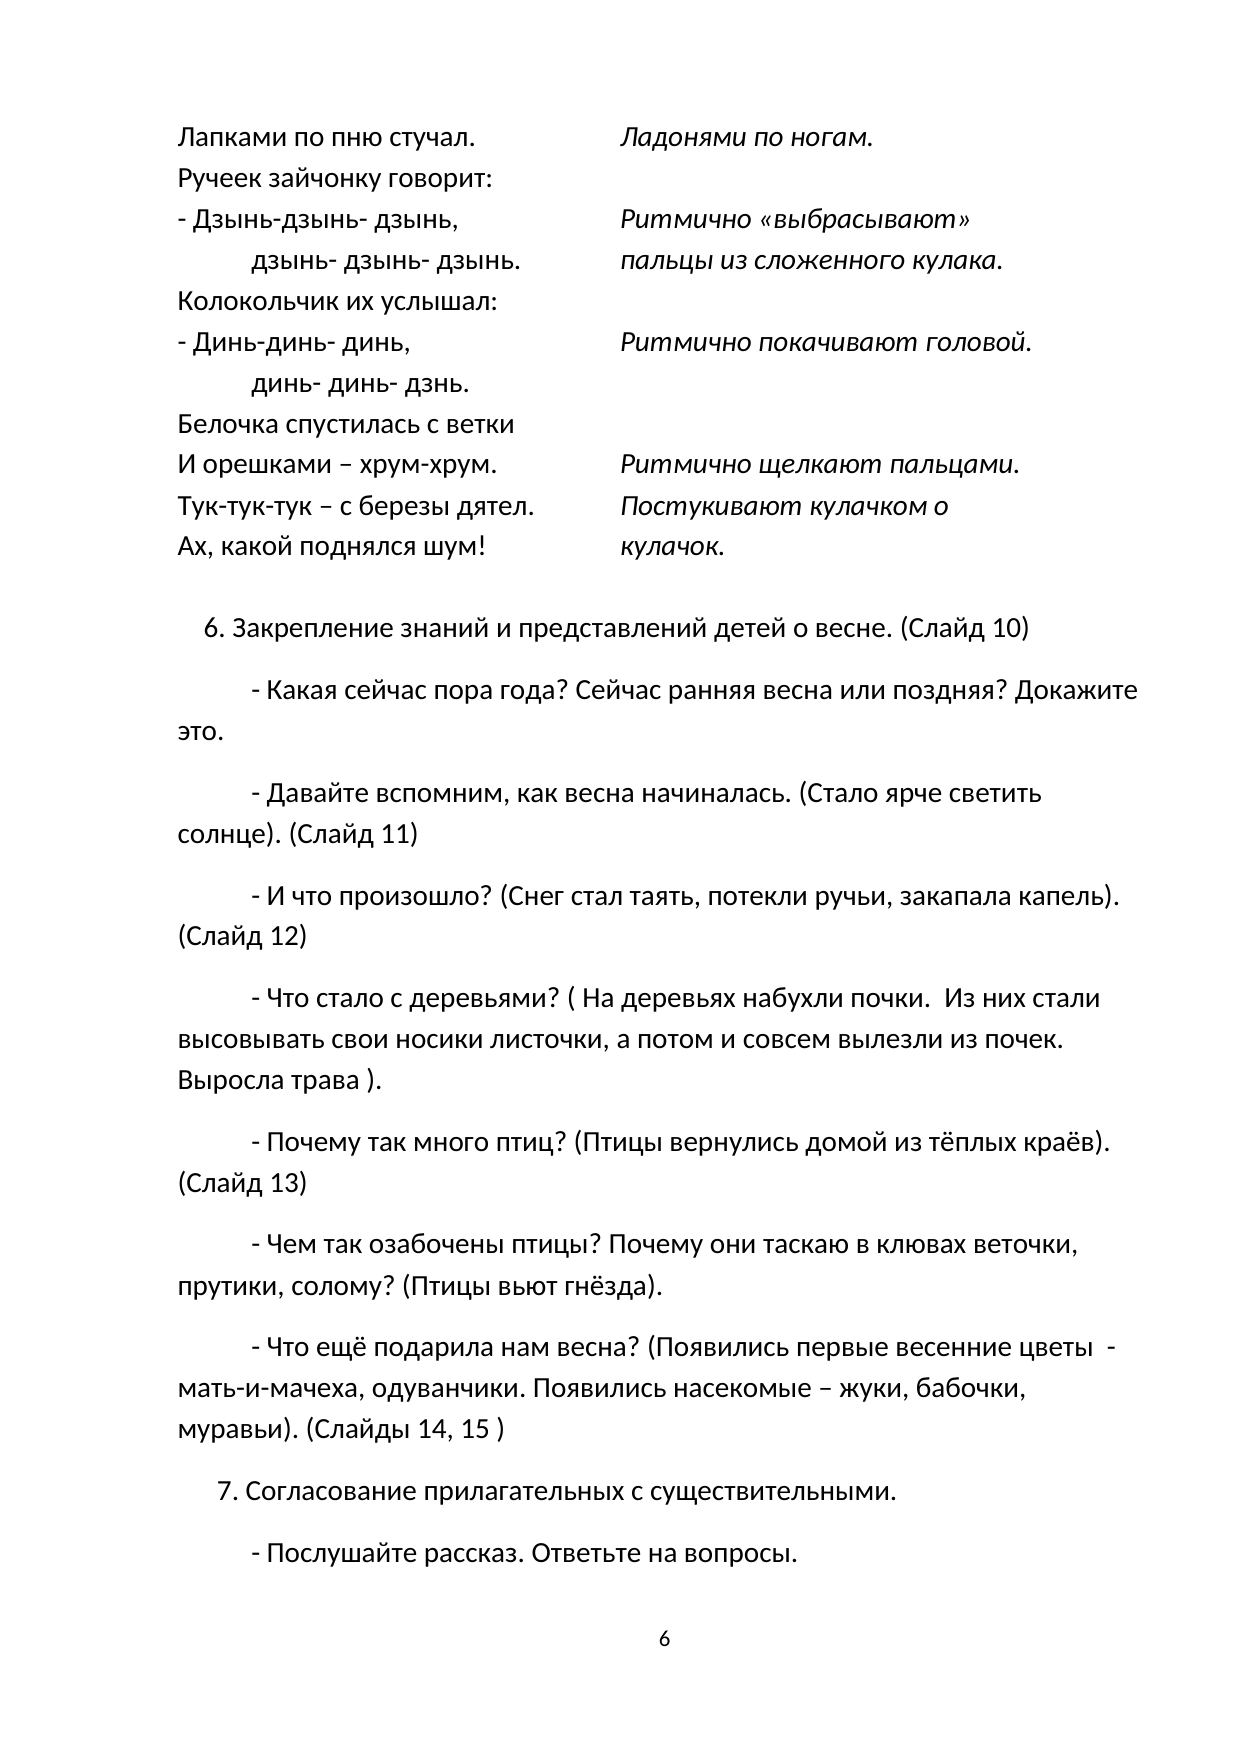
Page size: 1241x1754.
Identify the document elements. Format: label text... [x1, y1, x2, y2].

text - Почему так много птиц? (Птицы вернулись домой из тёплых краёв). (Слайд 13) [177, 1123, 1152, 1199]
text Ах, какой поднялся шум! кулачок. [177, 527, 1152, 563]
text 6. Закрепление знаний и представлений детей о весне. (Слайд 10) [177, 609, 1152, 645]
text - Послушайте рассказ. Ответьте на вопросы. [177, 1534, 1152, 1569]
text - Что ещё подарила нам весна? (Появились первые весенние цветы - мать-и-мачеха, одуванчики. Появились насекомые – жуки, бабочки, муравьи). (Слайды 14, 15 ) [177, 1328, 1152, 1446]
text Ручеек зайчонку говорит: [177, 159, 1152, 195]
text - Чем так озабочены птицы? Почему они таскаю в клювах веточки, прутики, солому? (Птицы вьют гнёзда). [177, 1226, 1152, 1302]
text динь- динь- дзнь. [177, 364, 1152, 399]
text - Давайте вспомним, как весна начиналась. (Стало ярче светить солнце). (Слайд 11) [177, 774, 1152, 850]
text - Динь-динь- динь, Ритмично покачивают головой. [177, 323, 1152, 358]
text дзынь- дзынь- дзынь. пальцы из сложенного кулака. [177, 241, 1152, 277]
text 7. Согласование прилагательных с существительными. [177, 1472, 1152, 1508]
text Белочка спустилась с ветки [177, 405, 1152, 440]
text - Что стало с деревьями? ( На деревьях набухли почки. Из них стали высовывать свои носики листочки, а потом и совсем вылезли из почек. Выросла трава ). [177, 979, 1152, 1097]
text Лапками по пню стучал. Ладонями по ногам. [177, 118, 1152, 154]
text И орешками – хрум-хрум. Ритмично щелкают пальцами. [177, 446, 1152, 481]
text Колокольчик их услышал: [177, 282, 1152, 317]
text - И что произошло? (Снег стал таять, потекли ручьи, закапала капель). (Слайд 12) [177, 877, 1152, 953]
text - Дзынь-дзынь- дзынь, Ритмично «выбрасывают» [177, 200, 1152, 236]
text - Какая сейчас пора года? Сейчас ранняя весна или поздняя? Докажите это. [177, 671, 1152, 748]
text Тук-тук-тук – с березы дятел. Постукивают кулачком о [177, 487, 1152, 522]
